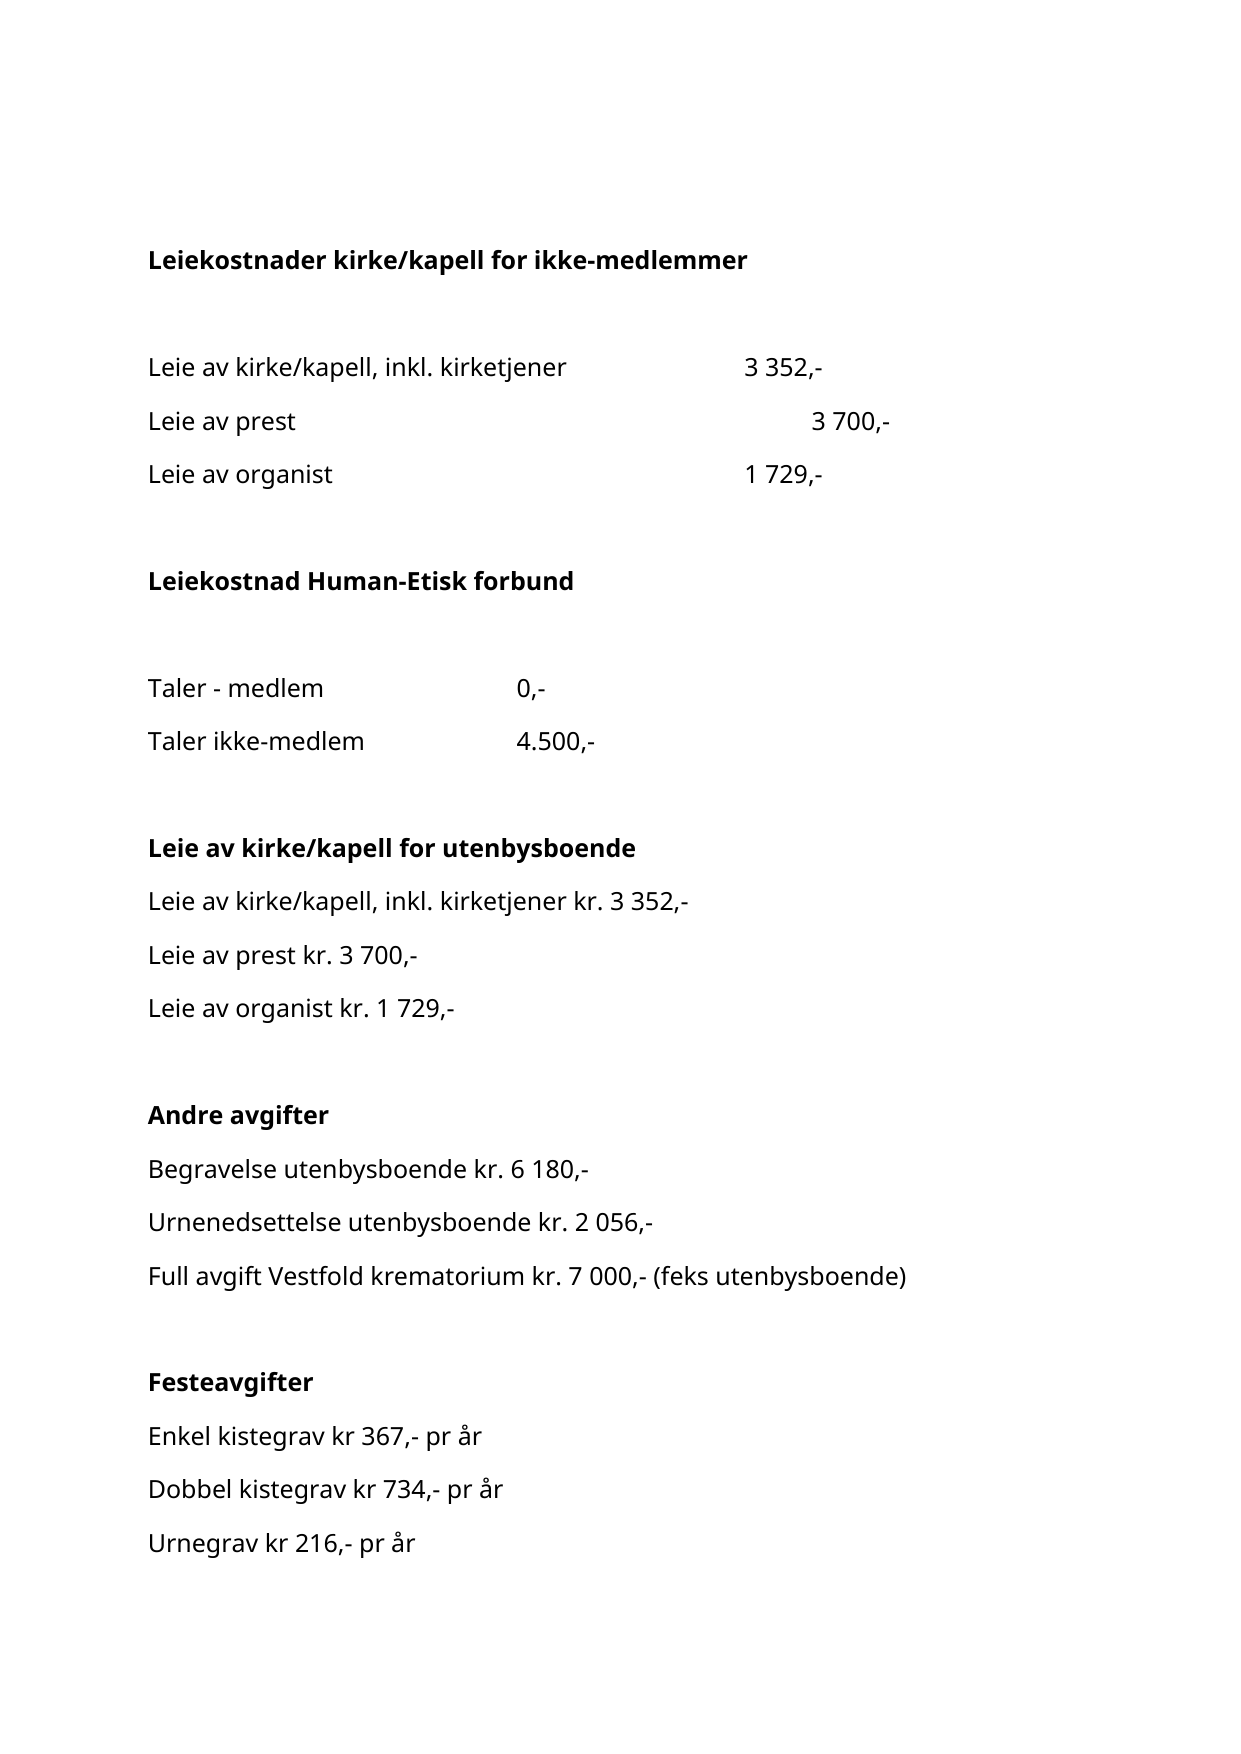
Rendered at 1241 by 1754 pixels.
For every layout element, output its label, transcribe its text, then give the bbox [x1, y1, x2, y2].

text Enkel kistegrav kr 367,- pr år [148, 1418, 1093, 1452]
text Full avgift Vestfold krematorium kr. 7 000,- (feks utenbysboende) [148, 1258, 1093, 1292]
text Dobbel kistegrav kr 734,- pr år [148, 1472, 1093, 1506]
text Leie av prest kr. 3 700,- [148, 937, 1093, 972]
text Leie av kirke/kapell for utenbysboende [148, 831, 1093, 865]
text Festeavgifter [148, 1365, 1093, 1399]
text Leie av kirke/kapell, inkl. kirketjener kr. 3 352,- [148, 884, 1093, 918]
text Leiekostnader kirke/kapell for ikke-medlemmer [148, 243, 1093, 277]
text Leiekostnad Human-Etisk forbund [148, 563, 1093, 597]
text Begravelse utenbysboende kr. 6 180,- [148, 1151, 1093, 1185]
text Urnegrav kr 216,- pr år [148, 1525, 1093, 1559]
text Taler ikke-medlem 4.500,- [148, 724, 1093, 758]
text Taler - medlem 0,- [148, 670, 1093, 704]
text Leie av prest 3 700,- [148, 403, 1093, 437]
text Andre avgifter [148, 1098, 1093, 1132]
text Urnenedsettelse utenbysboende kr. 2 056,- [148, 1205, 1093, 1239]
text Leie av kirke/kapell, inkl. kirketjener 3 352,- [148, 350, 1093, 384]
text Leie av organist kr. 1 729,- [148, 991, 1093, 1025]
text Leie av organist 1 729,- [148, 457, 1093, 491]
